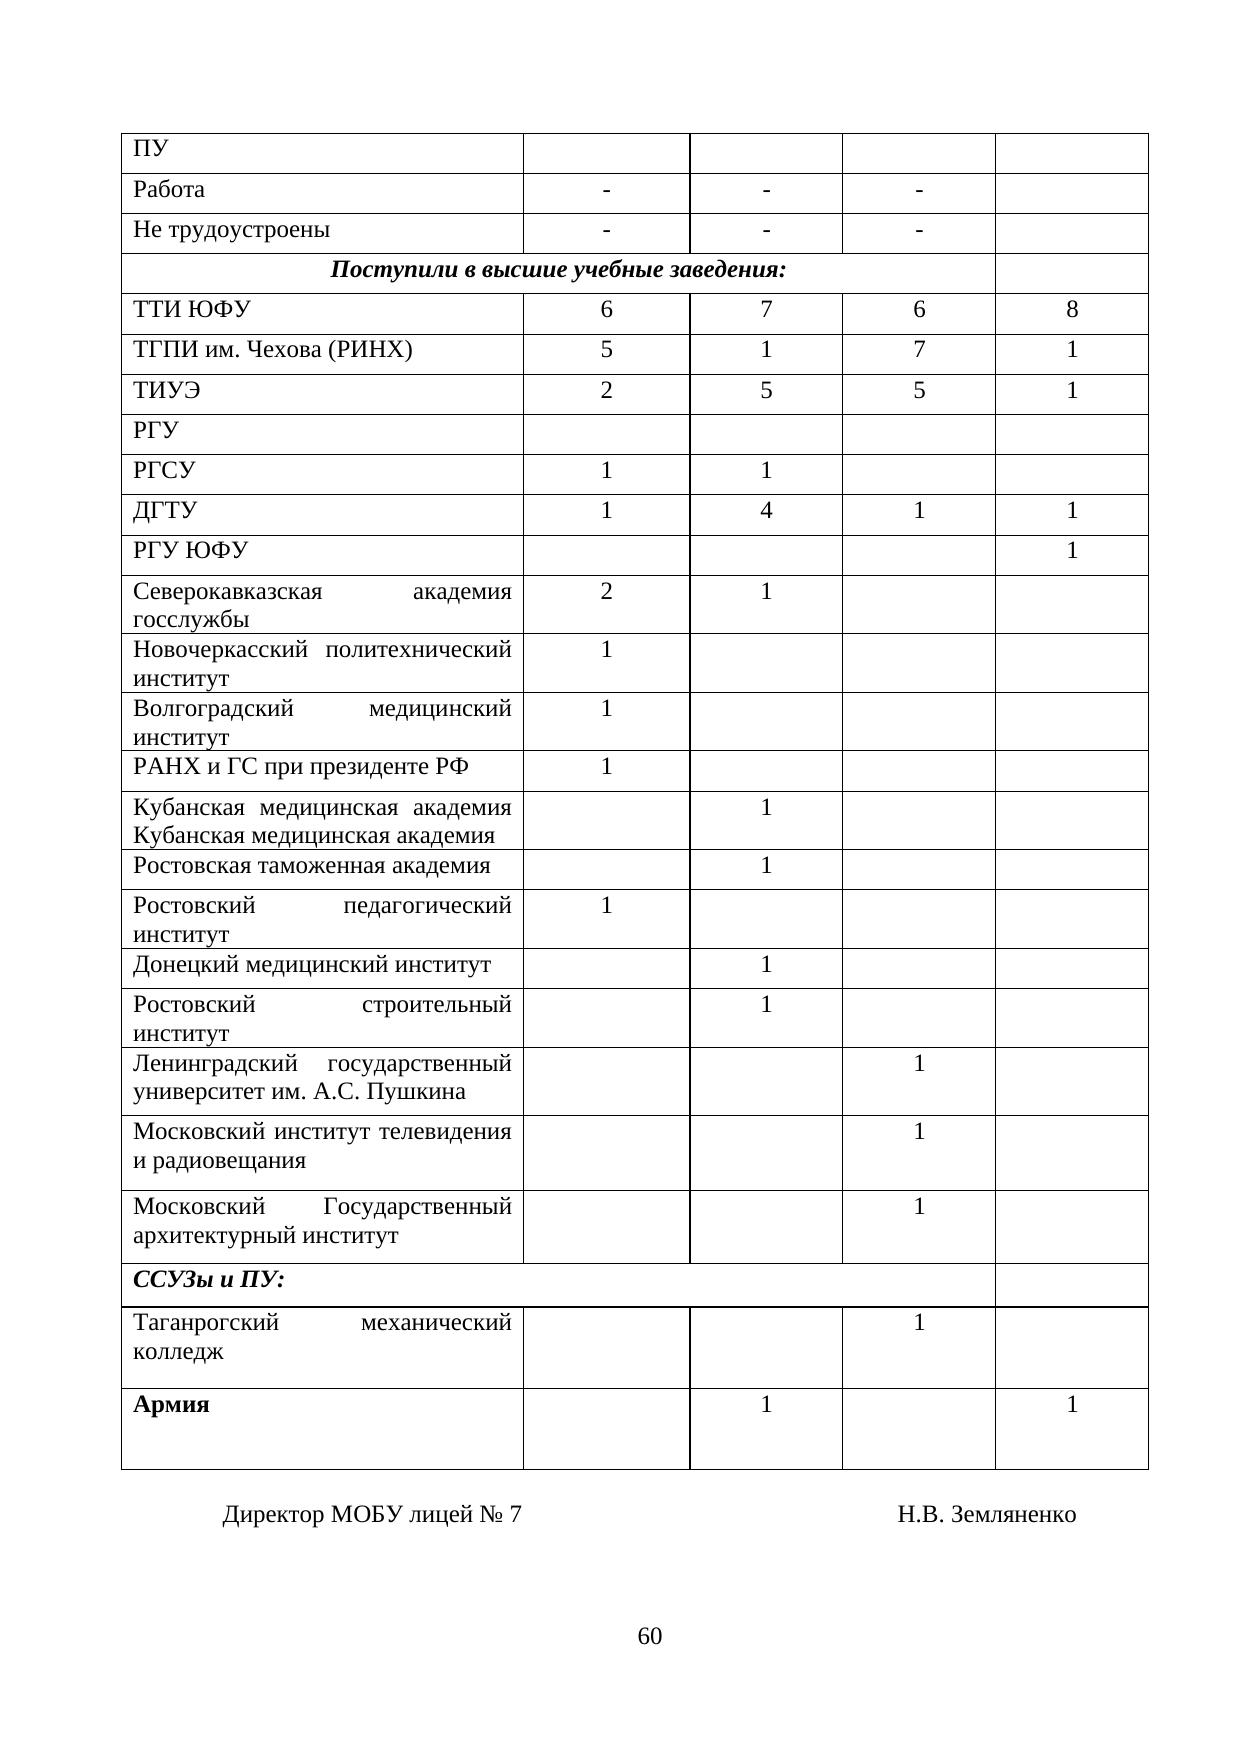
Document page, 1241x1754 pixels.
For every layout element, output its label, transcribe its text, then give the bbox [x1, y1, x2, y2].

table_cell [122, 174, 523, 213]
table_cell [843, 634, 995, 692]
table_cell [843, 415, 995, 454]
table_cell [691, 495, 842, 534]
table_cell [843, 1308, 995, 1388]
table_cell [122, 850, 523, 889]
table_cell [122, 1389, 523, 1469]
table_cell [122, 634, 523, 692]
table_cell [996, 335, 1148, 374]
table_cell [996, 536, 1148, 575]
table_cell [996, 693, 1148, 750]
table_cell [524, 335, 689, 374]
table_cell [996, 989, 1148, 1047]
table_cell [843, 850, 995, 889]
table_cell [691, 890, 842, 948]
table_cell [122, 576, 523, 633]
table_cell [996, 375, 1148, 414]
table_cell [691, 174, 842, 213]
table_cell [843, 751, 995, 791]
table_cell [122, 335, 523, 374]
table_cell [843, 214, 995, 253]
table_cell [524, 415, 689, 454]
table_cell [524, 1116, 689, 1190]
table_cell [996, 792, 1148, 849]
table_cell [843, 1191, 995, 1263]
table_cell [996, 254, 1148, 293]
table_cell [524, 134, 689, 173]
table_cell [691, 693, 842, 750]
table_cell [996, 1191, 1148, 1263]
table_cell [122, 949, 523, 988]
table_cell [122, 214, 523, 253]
text Директор МОБУ лицей № 7 Н.В. Земляненко [133, 1499, 1166, 1527]
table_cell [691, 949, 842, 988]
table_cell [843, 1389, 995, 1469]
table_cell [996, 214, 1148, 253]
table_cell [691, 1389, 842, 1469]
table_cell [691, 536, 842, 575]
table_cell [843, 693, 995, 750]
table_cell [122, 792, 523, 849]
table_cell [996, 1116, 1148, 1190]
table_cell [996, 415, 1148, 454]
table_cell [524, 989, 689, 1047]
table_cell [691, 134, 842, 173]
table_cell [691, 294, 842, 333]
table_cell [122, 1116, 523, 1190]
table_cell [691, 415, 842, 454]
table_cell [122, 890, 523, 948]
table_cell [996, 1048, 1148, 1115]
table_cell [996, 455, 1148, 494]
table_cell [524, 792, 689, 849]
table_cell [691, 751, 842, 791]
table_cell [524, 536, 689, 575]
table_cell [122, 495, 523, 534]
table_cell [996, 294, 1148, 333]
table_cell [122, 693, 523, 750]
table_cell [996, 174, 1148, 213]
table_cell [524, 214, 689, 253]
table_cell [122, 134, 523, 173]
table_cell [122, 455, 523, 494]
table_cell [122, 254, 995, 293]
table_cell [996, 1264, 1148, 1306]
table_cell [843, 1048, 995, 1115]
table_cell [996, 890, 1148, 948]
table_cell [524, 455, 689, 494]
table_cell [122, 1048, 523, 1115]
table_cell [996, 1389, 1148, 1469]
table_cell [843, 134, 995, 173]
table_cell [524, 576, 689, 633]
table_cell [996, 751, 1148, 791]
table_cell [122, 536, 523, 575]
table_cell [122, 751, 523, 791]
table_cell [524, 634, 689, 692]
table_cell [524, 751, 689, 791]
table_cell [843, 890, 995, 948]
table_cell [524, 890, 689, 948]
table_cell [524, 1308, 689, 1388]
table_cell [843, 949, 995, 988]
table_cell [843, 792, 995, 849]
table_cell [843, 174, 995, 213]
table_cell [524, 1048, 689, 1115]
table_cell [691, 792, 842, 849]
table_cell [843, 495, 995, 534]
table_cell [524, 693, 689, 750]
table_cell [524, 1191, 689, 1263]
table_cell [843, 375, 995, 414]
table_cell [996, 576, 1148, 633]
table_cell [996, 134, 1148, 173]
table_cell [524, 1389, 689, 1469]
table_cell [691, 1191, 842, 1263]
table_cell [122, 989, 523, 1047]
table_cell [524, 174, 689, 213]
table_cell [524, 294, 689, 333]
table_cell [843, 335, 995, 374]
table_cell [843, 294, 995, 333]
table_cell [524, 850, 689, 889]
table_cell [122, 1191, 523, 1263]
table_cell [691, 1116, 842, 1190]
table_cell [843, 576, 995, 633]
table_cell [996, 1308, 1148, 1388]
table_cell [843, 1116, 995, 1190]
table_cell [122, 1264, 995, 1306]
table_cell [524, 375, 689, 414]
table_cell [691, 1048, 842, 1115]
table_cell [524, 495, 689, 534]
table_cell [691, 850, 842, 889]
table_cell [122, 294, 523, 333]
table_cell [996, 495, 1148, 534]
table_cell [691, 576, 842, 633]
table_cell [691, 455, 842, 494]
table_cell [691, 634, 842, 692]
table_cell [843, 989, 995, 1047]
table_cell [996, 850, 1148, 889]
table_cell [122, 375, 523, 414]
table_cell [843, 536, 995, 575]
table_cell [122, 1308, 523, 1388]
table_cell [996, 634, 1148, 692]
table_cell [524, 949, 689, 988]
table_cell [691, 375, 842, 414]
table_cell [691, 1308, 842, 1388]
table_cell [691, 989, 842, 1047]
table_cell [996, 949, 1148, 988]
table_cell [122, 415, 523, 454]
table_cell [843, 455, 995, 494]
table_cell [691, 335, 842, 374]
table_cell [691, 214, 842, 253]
